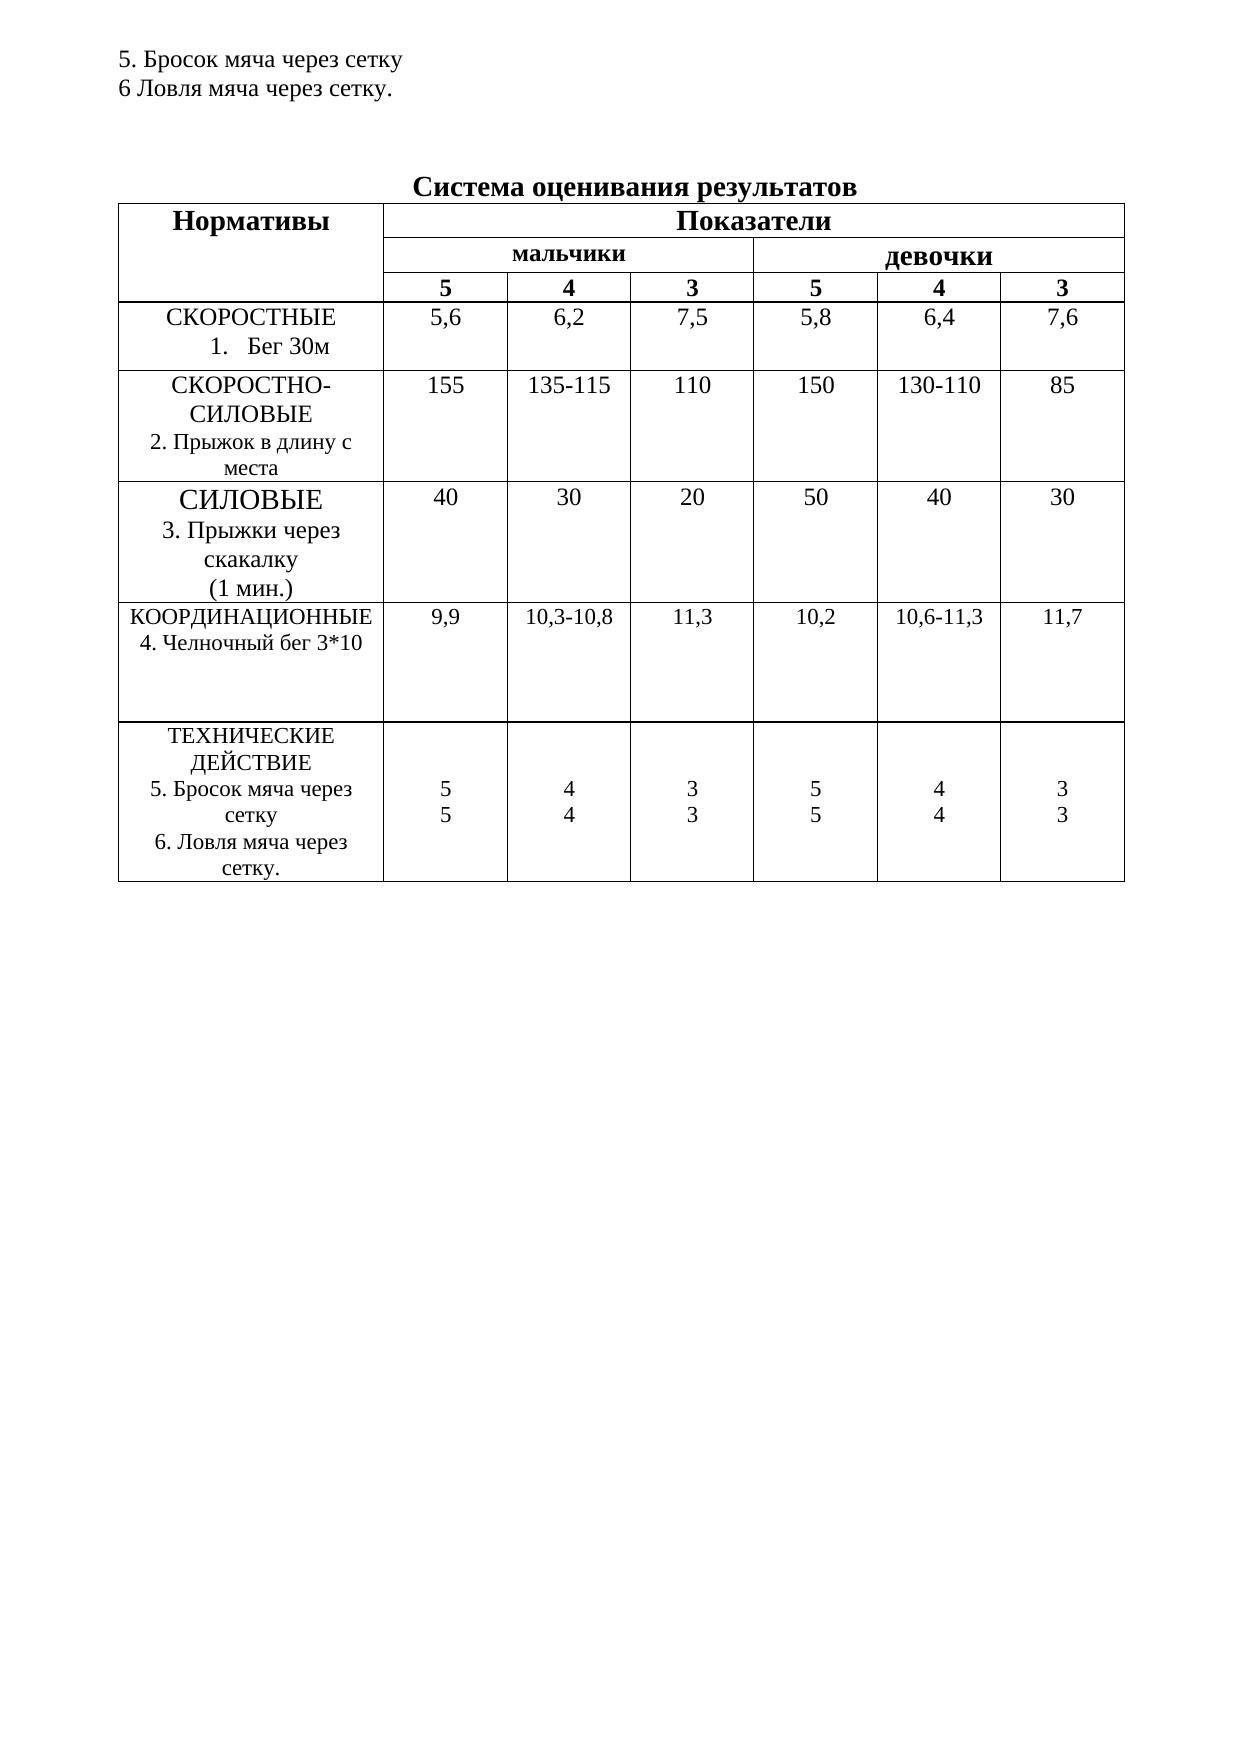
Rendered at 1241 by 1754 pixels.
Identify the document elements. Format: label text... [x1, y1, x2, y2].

table_cell 4 [508, 273, 630, 301]
table_cell 4 4 [878, 723, 1000, 881]
table_cell 10,2 [754, 603, 877, 721]
table_cell 10,6-11,3 [878, 603, 1000, 721]
table_cell 150 [754, 371, 877, 481]
table_cell 6,2 [508, 303, 630, 369]
table_header Нормативы [119, 204, 383, 301]
table_cell 3 3 [1001, 723, 1124, 881]
table_cell 40 [384, 482, 507, 602]
table_cell 30 [1001, 482, 1124, 602]
table_cell 135-115 [508, 371, 630, 481]
table_cell 5,6 [384, 303, 507, 369]
table_cell 130-110 [878, 371, 1000, 481]
table_cell 9,9 [384, 603, 507, 721]
table_cell 6,4 [878, 303, 1000, 369]
text Система оценивания результатов [118, 169, 1152, 202]
table_cell 3 3 [631, 723, 753, 881]
table_cell 85 [1001, 371, 1124, 481]
table_cell 110 [631, 371, 753, 481]
text 5. Бросок мяча через сетку [118, 44, 1152, 73]
table_cell 30 [508, 482, 630, 602]
table_header Показатели [384, 204, 1124, 237]
table_cell 11,3 [631, 603, 753, 721]
table_cell КООРДИНАЦИОННЫЕ 4. Челночный бег 3*10 [119, 603, 383, 721]
table_cell 5,8 [754, 303, 877, 369]
table_cell 3 [631, 273, 753, 301]
table_cell 5 [384, 273, 507, 301]
table_cell 3 [1001, 273, 1124, 301]
table_cell 7,6 [1001, 303, 1124, 369]
table_cell ТЕХНИЧЕСКИЕ ДЕЙСТВИЕ 5. Бросок мяча через сетку 6. Ловля мяча через сетку. [119, 723, 383, 881]
table_cell СИЛОВЫЕ 3. Прыжки через скакалку (1 мин.) [119, 482, 383, 602]
table_cell девочки [754, 238, 1124, 272]
table_cell 4 4 [508, 723, 630, 881]
table_cell 5 [754, 273, 877, 301]
table_cell 50 [754, 482, 877, 602]
table_cell 155 [384, 371, 507, 481]
table_cell 7,5 [631, 303, 753, 369]
table_cell 20 [631, 482, 753, 602]
table_cell мальчики [384, 238, 753, 272]
text 6 Ловля мяча через сетку. [118, 73, 1152, 102]
table_cell 4 [878, 273, 1000, 301]
table_cell 5 5 [754, 723, 877, 881]
table_cell СКОРОСТНЫЕ Бег 30м [119, 303, 383, 369]
table_cell 11,7 [1001, 603, 1124, 721]
table_cell 5 5 [384, 723, 507, 881]
table_cell 10,3-10,8 [508, 603, 630, 721]
table_cell 40 [878, 482, 1000, 602]
table_cell СКОРОСТНО-СИЛОВЫЕ 2. Прыжок в длину с места [119, 371, 383, 481]
